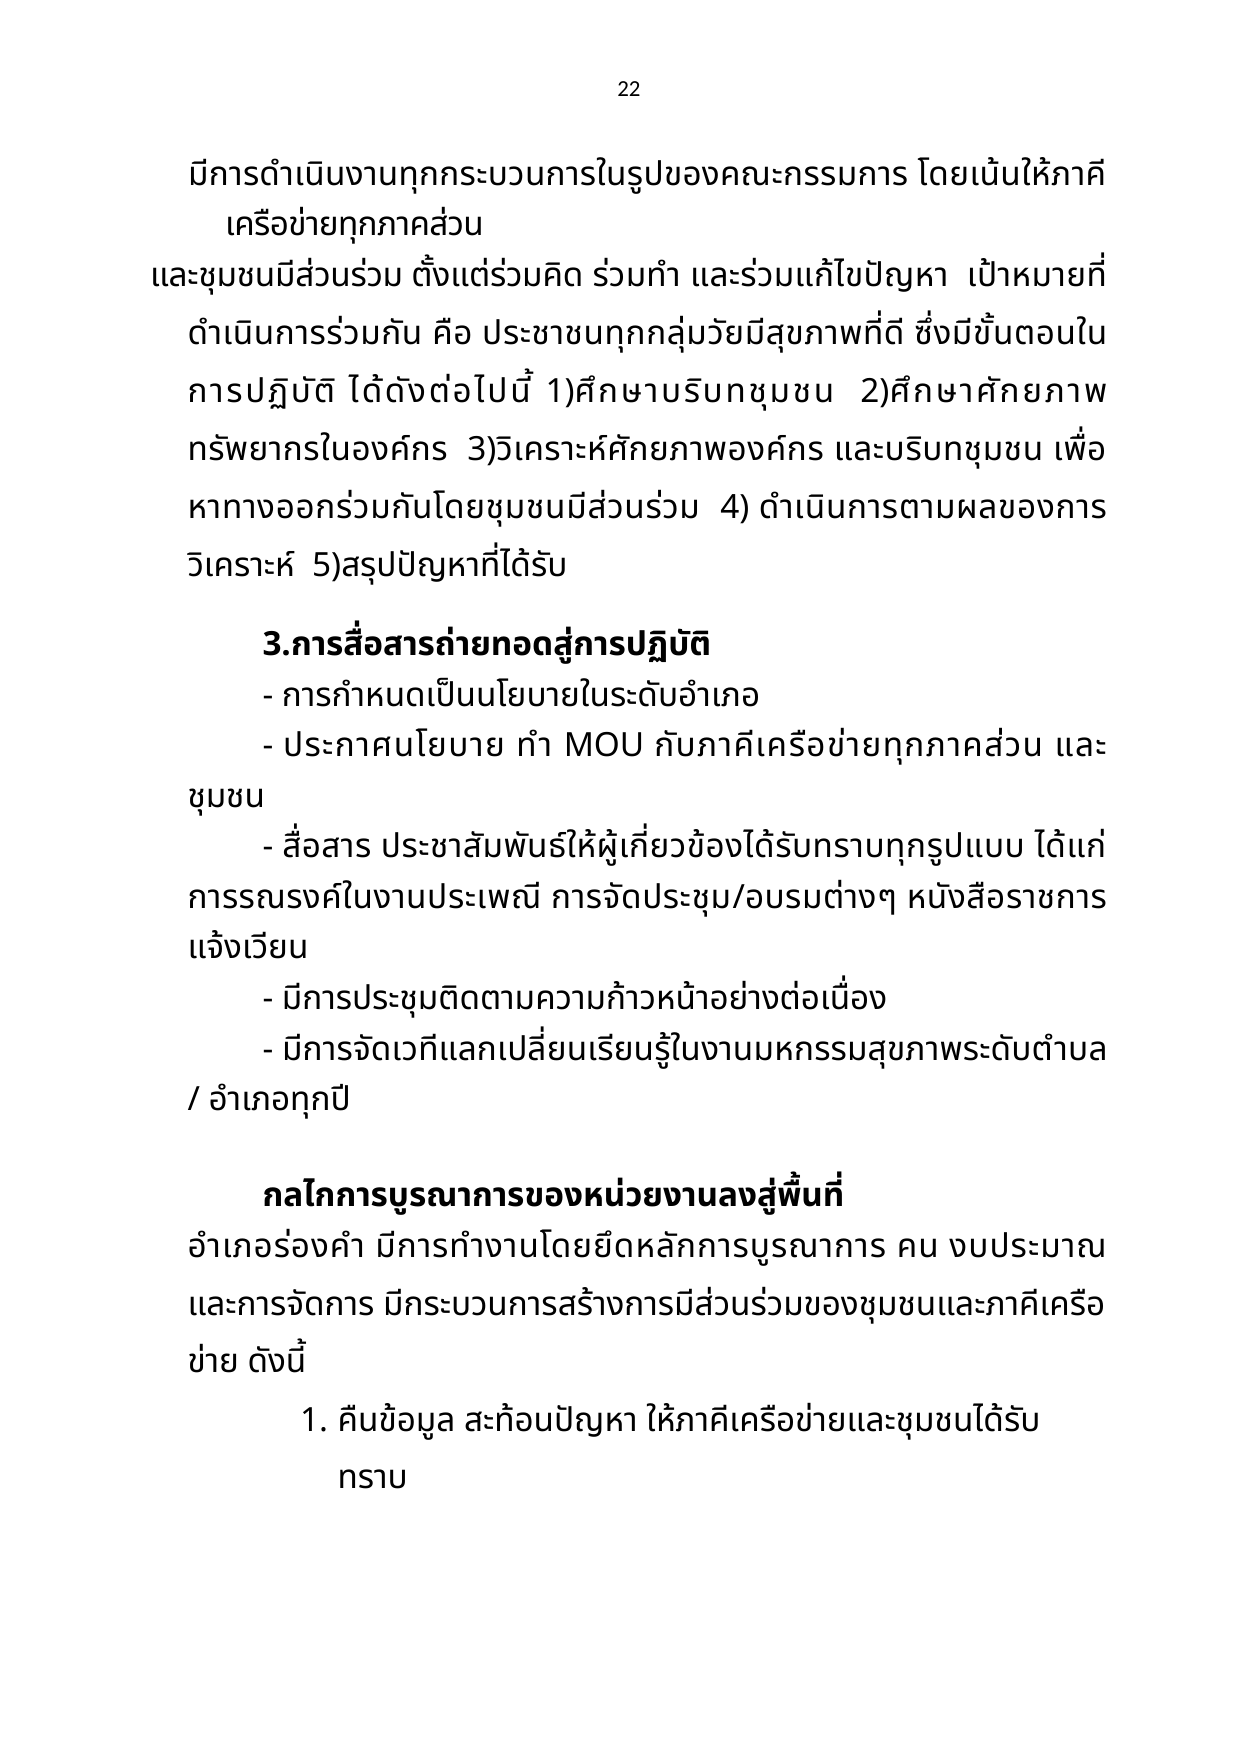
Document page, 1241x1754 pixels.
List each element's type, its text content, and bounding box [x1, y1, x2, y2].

text - มีการประชุมติดตามความก้าวหน้าอย่างต่อเนื่อง [187, 974, 1107, 1024]
text กลไกการบูรณาการของหน่วยงานลงสู่พื้นที่ [187, 1171, 1107, 1222]
list คืนข้อมูล สะท้อนปัญหา ให้ภาคีเครือข่ายและชุมชนได้รับทราบ [300, 1395, 1107, 1504]
text - มีการจัดเวทีแลกเปลี่ยนเรียนรู้ในงานมหกรรมสุขภาพระดับตำบล / อำเภอทุกปี [187, 1024, 1107, 1126]
text อำเภอร่องคำ มีการทำงานโดยยึดหลักการบูรณาการ คน งบประมาณ และการจัดการ มีกระบวนการสร้างการมีส่วนร่วมของชุมชนและภาคีเครือข่าย ดังนี้ [150, 1222, 1107, 1388]
text และชุมชนมีส่วนร่วม ตั้งแต่ร่วมคิด ร่วมทำ และร่วมแก้ไขปัญหา เป้าหมายที่ดำเนินการร่วมกัน คือ ประชาชนทุกกลุ่มวัยมีสุขภาพที่ดี ซึ่งมีขั้นตอนในการปฏิบัติ ได้ดังต่อไปนี้ 1)ศึกษาบริบทชุมชน 2)ศึกษาศักยภาพทรัพยากรในองค์กร 3)วิเคราะห์ศักยภาพองค์กร และบริบทชุมชน เพื่อหาทางออกร่วมกันโดยชุมชนมีส่วนร่วม 4) ดำเนินการตามผลของการวิเคราะห์ 5)สรุปปัญหาที่ได้รับ [150, 251, 1107, 592]
text มีการดำเนินงานทุกกระบวนการในรูปของคณะกรรมการ โดยเน้นให้ภาคีเครือข่ายทุกภาคส่วน [188, 150, 1107, 251]
text 3.การสื่อสารถ่ายทอดสู่การปฏิบัติ [187, 620, 1107, 671]
text - สื่อสาร ประชาสัมพันธ์ให้ผู้เกี่ยวข้องได้รับทราบทุกรูปแบบ ได้แก่ การรณรงค์ในงานประเพณี การจัดประชุม/อบรมต่างๆ หนังสือราชการแจ้งเวียน [187, 822, 1107, 974]
text - การกำหนดเป็นนโยบายในระดับอำเภอ [187, 671, 1107, 721]
text - ประกาศนโยบาย ทำ MOU กับภาคีเครือข่ายทุกภาคส่วน และชุมชน [187, 721, 1107, 822]
